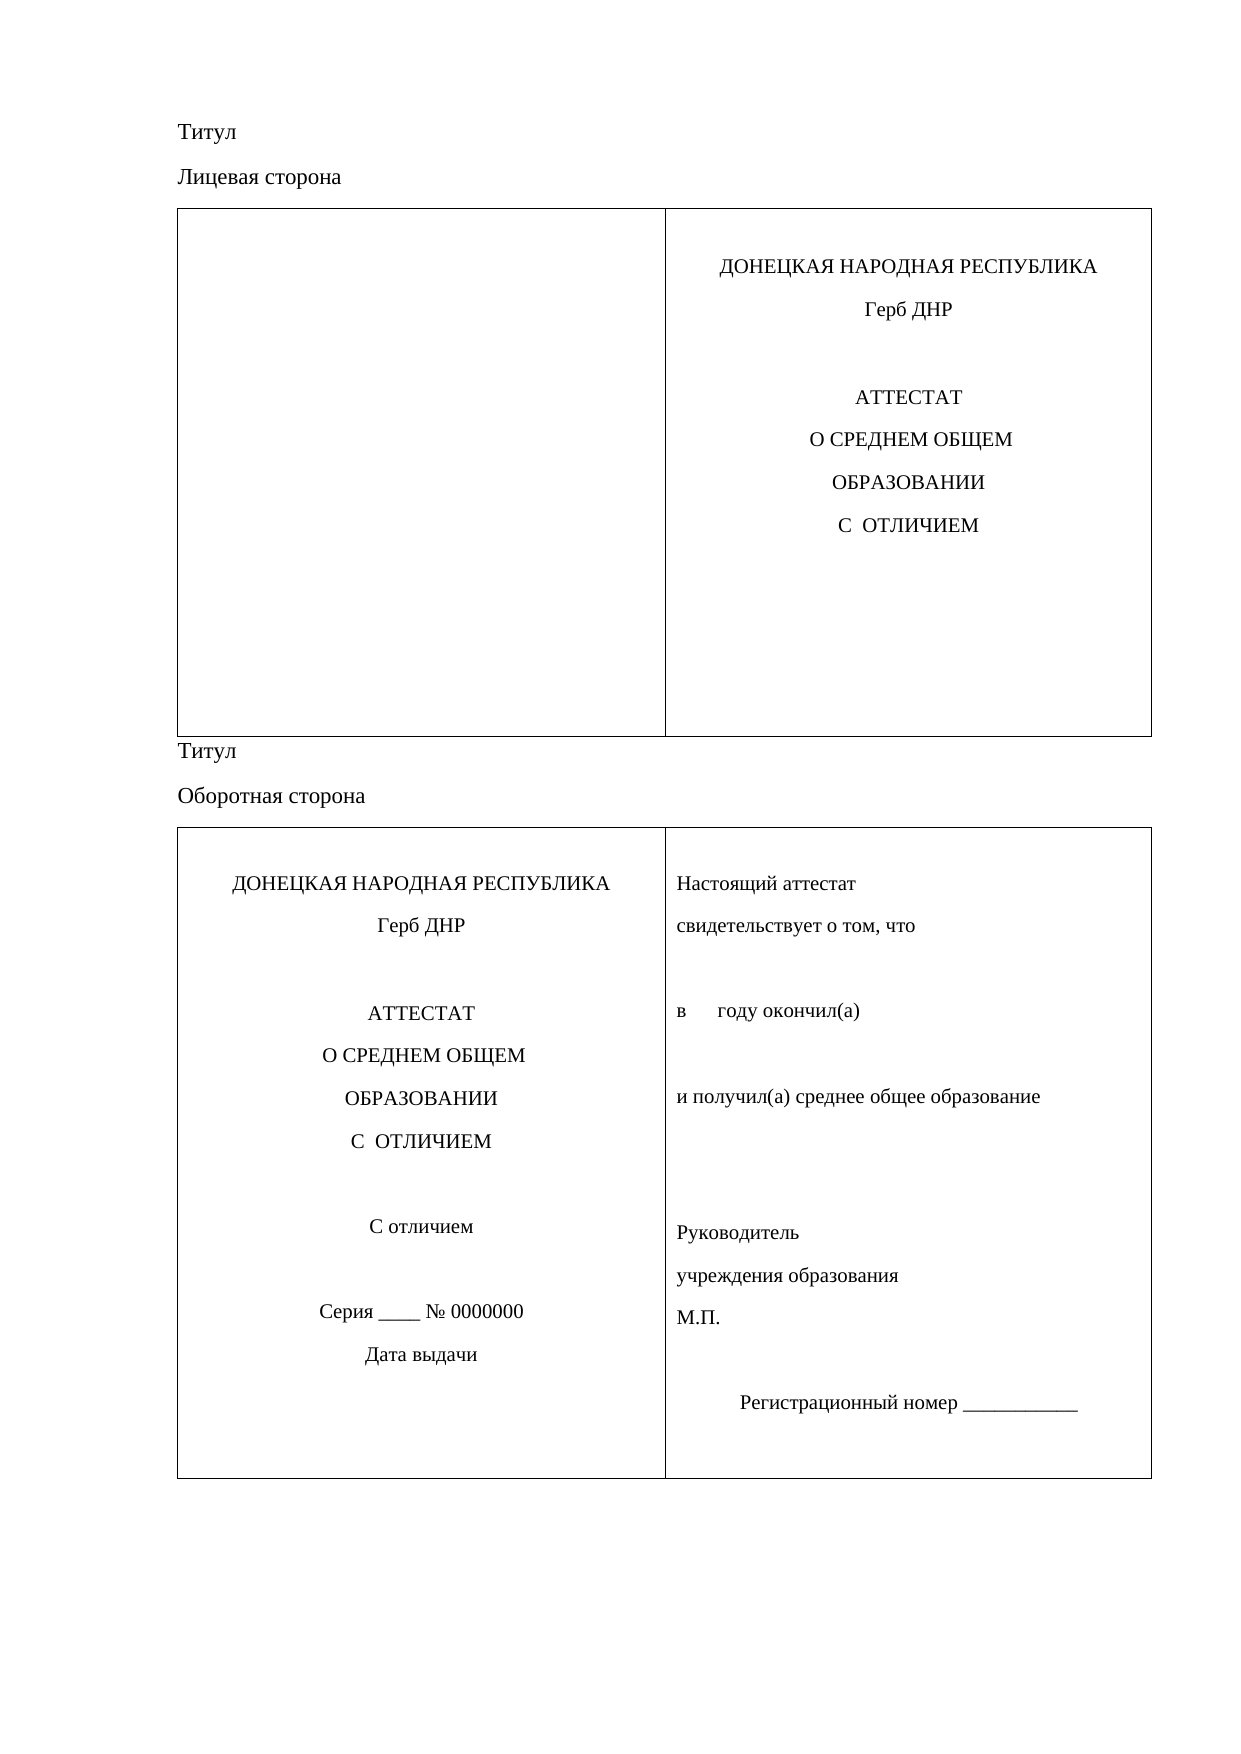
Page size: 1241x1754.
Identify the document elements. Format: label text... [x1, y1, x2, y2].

table_header [178, 209, 665, 736]
text Оборотная сторона [177, 782, 1152, 808]
table_header Настоящий аттестат свидетельствует о том, что в году окончил(а) и получил(а) среднее общее образование Руководитель учреждения образования М.П. Регистрационный номер ___________ [666, 828, 1151, 1478]
text Лицевая сторона [177, 163, 1152, 189]
table_header ДОНЕЦКАЯ НАРОДНАЯ РЕСПУБЛИКА Герб ДНР АТТЕСТАТ О СРЕДНЕМ ОБЩЕМ ОБРАЗОВАНИИ С ОТЛИЧИЕМ С отличием Серия ____ № 0000000 Дата выдачи [178, 828, 665, 1478]
text Титул [177, 737, 1152, 763]
table_header ДОНЕЦКАЯ НАРОДНАЯ РЕСПУБЛИКА Герб ДНР АТТЕСТАТ О СРЕДНЕМ ОБЩЕМ ОБРАЗОВАНИИ С ОТЛИЧИЕМ [666, 209, 1151, 736]
text Титул [177, 118, 1152, 144]
